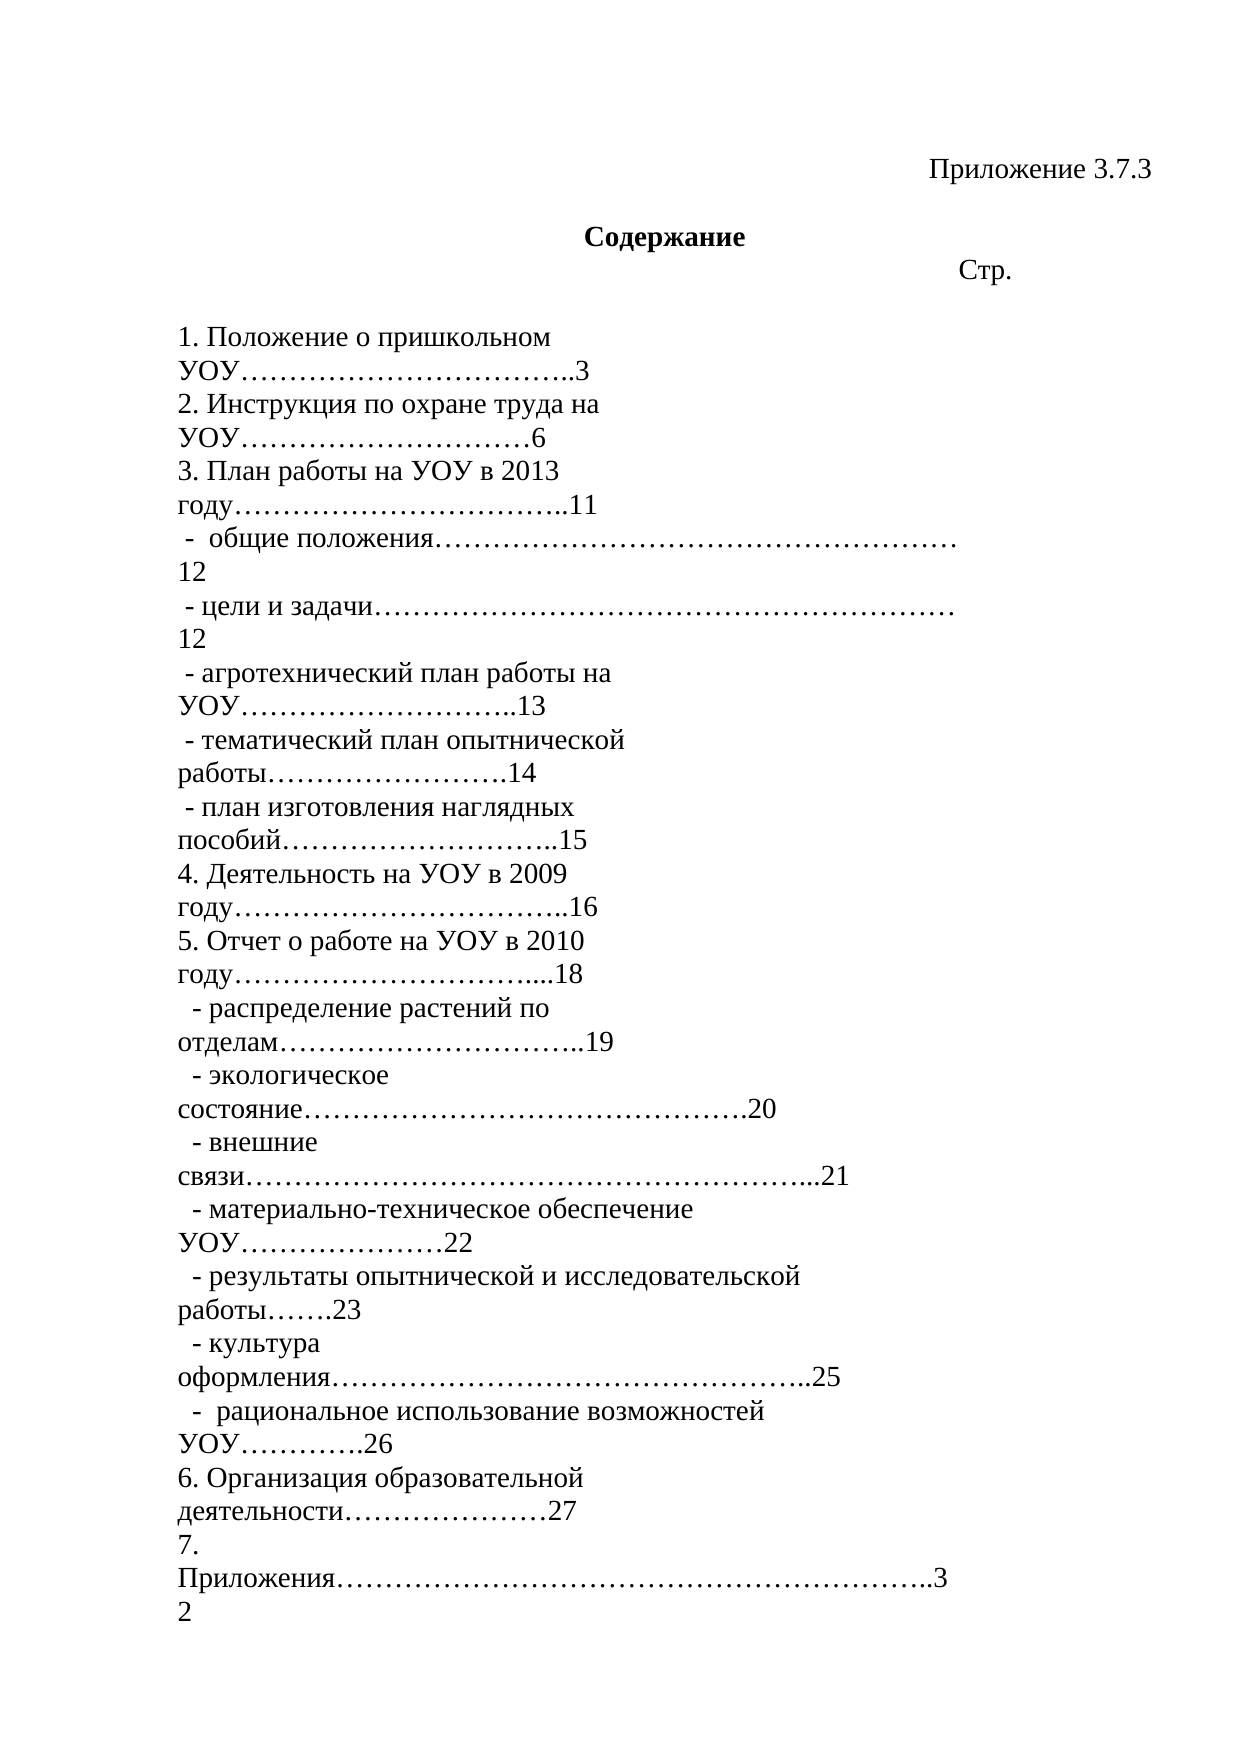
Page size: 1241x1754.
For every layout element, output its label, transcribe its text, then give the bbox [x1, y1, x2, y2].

text - результаты опытнической и исследовательской работы…….23 [177, 1258, 960, 1326]
text 4. Деятельность на УОУ в 2009 году……………………………..16 [177, 856, 960, 923]
text - экологическое состояние……………………………………….20 [177, 1057, 960, 1124]
text - цели и задачи……………………………………………………12 [177, 588, 960, 655]
text Стр. [177, 252, 1152, 286]
text - тематический план опытнической работы…………………….14 [177, 722, 960, 789]
text - агротехнический план работы на УОУ………………………..13 [177, 655, 960, 722]
text 3. План работы на УОУ в 2013 году……………………………..11 [177, 453, 960, 521]
text - план изготовления наглядных пособий………………………..15 [177, 789, 960, 856]
text - распределение растений по отделам…………………………..19 [177, 990, 960, 1057]
text Приложение 3.7.3 [177, 152, 1152, 185]
text Содержание [177, 219, 1152, 252]
text 7. Приложения……………………………………………………..32 [177, 1527, 960, 1627]
text - внешние связи…………………………………………………...21 [177, 1124, 960, 1191]
text 6. Организация образовательной деятельности…………………27 [177, 1460, 960, 1527]
text 1. Положение о пришкольном УОУ……………………………..3 [177, 319, 960, 386]
text - культура оформления…………………………………………..25 [177, 1326, 960, 1393]
text 5. Отчет о работе на УОУ в 2010 году…………………………....18 [177, 923, 960, 990]
text - материально-техническое обеспечение УОУ…………………22 [177, 1191, 960, 1258]
text 2. Инструкция по охране труда на УОУ…………………………6 [177, 386, 960, 453]
text - рациональное использование возможностей УОУ………….26 [177, 1393, 960, 1460]
text - общие положения………………………………………………12 [177, 521, 960, 588]
